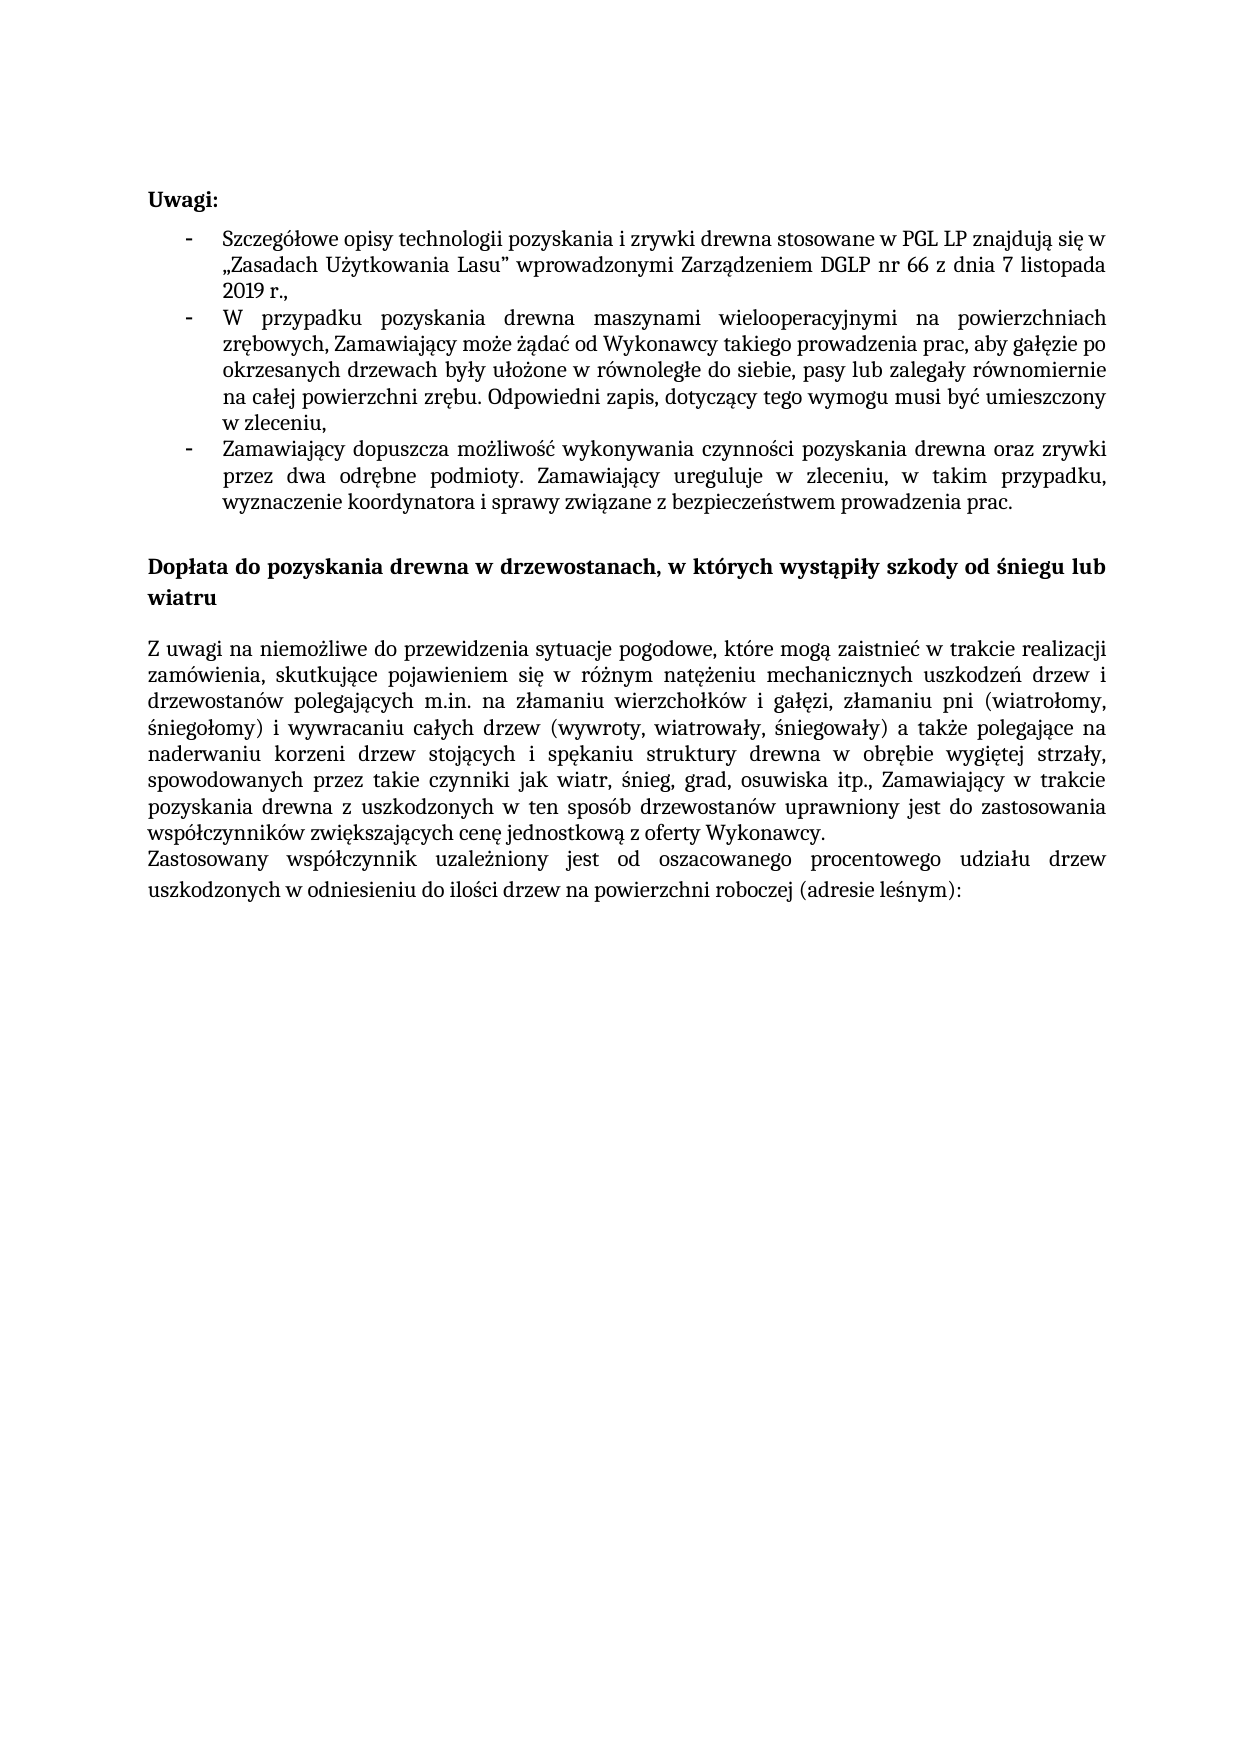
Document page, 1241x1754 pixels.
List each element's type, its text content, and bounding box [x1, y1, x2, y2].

text Dopłata do pozyskania drewna w drzewostanach, w których wystąpiły szkody od śniegu lub wiatru [148, 554, 1107, 611]
list Szczegółowe opisy technologii pozyskania i zrywki drewna stosowane w PGL LP znajdują się w „Zasadach Użytkowania Lasu” wprowadzonymi Zarządzeniem DGLP nr 66 z dnia 7 listopada 2019 r., [185, 225, 1107, 304]
text Uwagi: [148, 186, 1107, 213]
text Z uwagi na niemożliwe do przewidzenia sytuacje pogodowe, które mogą zaistnieć w trakcie realizacji zamówienia, skutkujące pojawieniem się w różnym natężeniu mechanicznych uszkodzeń drzew i drzewostanów polegających m.in. na złamaniu wierzchołków i gałęzi, złamaniu pni (wiatrołomy, śniegołomy) i wywracaniu całych drzew (wywroty, wiatrowały, śniegowały) a także polegające na naderwaniu korzeni drzew stojących i spękaniu struktury drewna w obrębie wygiętej strzały, spowodowanych przez takie czynniki jak wiatr, śnieg, grad, osuwiska itp., Zamawiający w trakcie pozyskania drewna z uszkodzonych w ten sposób drzewostanów uprawniony jest do zastosowania współczynników zwiększających cenę jednostkową z oferty Wykonawcy. [148, 635, 1107, 846]
list W przypadku pozyskania drewna maszynami wielooperacyjnymi na powierzchniach zrębowych, Zamawiający może żądać od Wykonawcy takiego prowadzenia prac, aby gałęzie po okrzesanych drzewach były ułożone w równoległe do siebie, pasy lub zalegały równomiernie na całej powierzchni zrębu. Odpowiedni zapis, dotyczący tego wymogu musi być umieszczony w zleceniu, [185, 304, 1107, 436]
text Zastosowany współczynnik uzależniony jest od oszacowanego procentowego udziału drzew uszkodzonych w odniesieniu do ilości drzew na powierzchni roboczej (adresie leśnym): [148, 846, 1107, 903]
list Zamawiający dopuszcza możliwość wykonywania czynności pozyskania drewna oraz zrywki przez dwa odrębne podmioty. Zamawiający ureguluje w zleceniu, w takim przypadku, wyznaczenie koordynatora i sprawy związane z bezpieczeństwem prowadzenia prac. [185, 436, 1107, 515]
